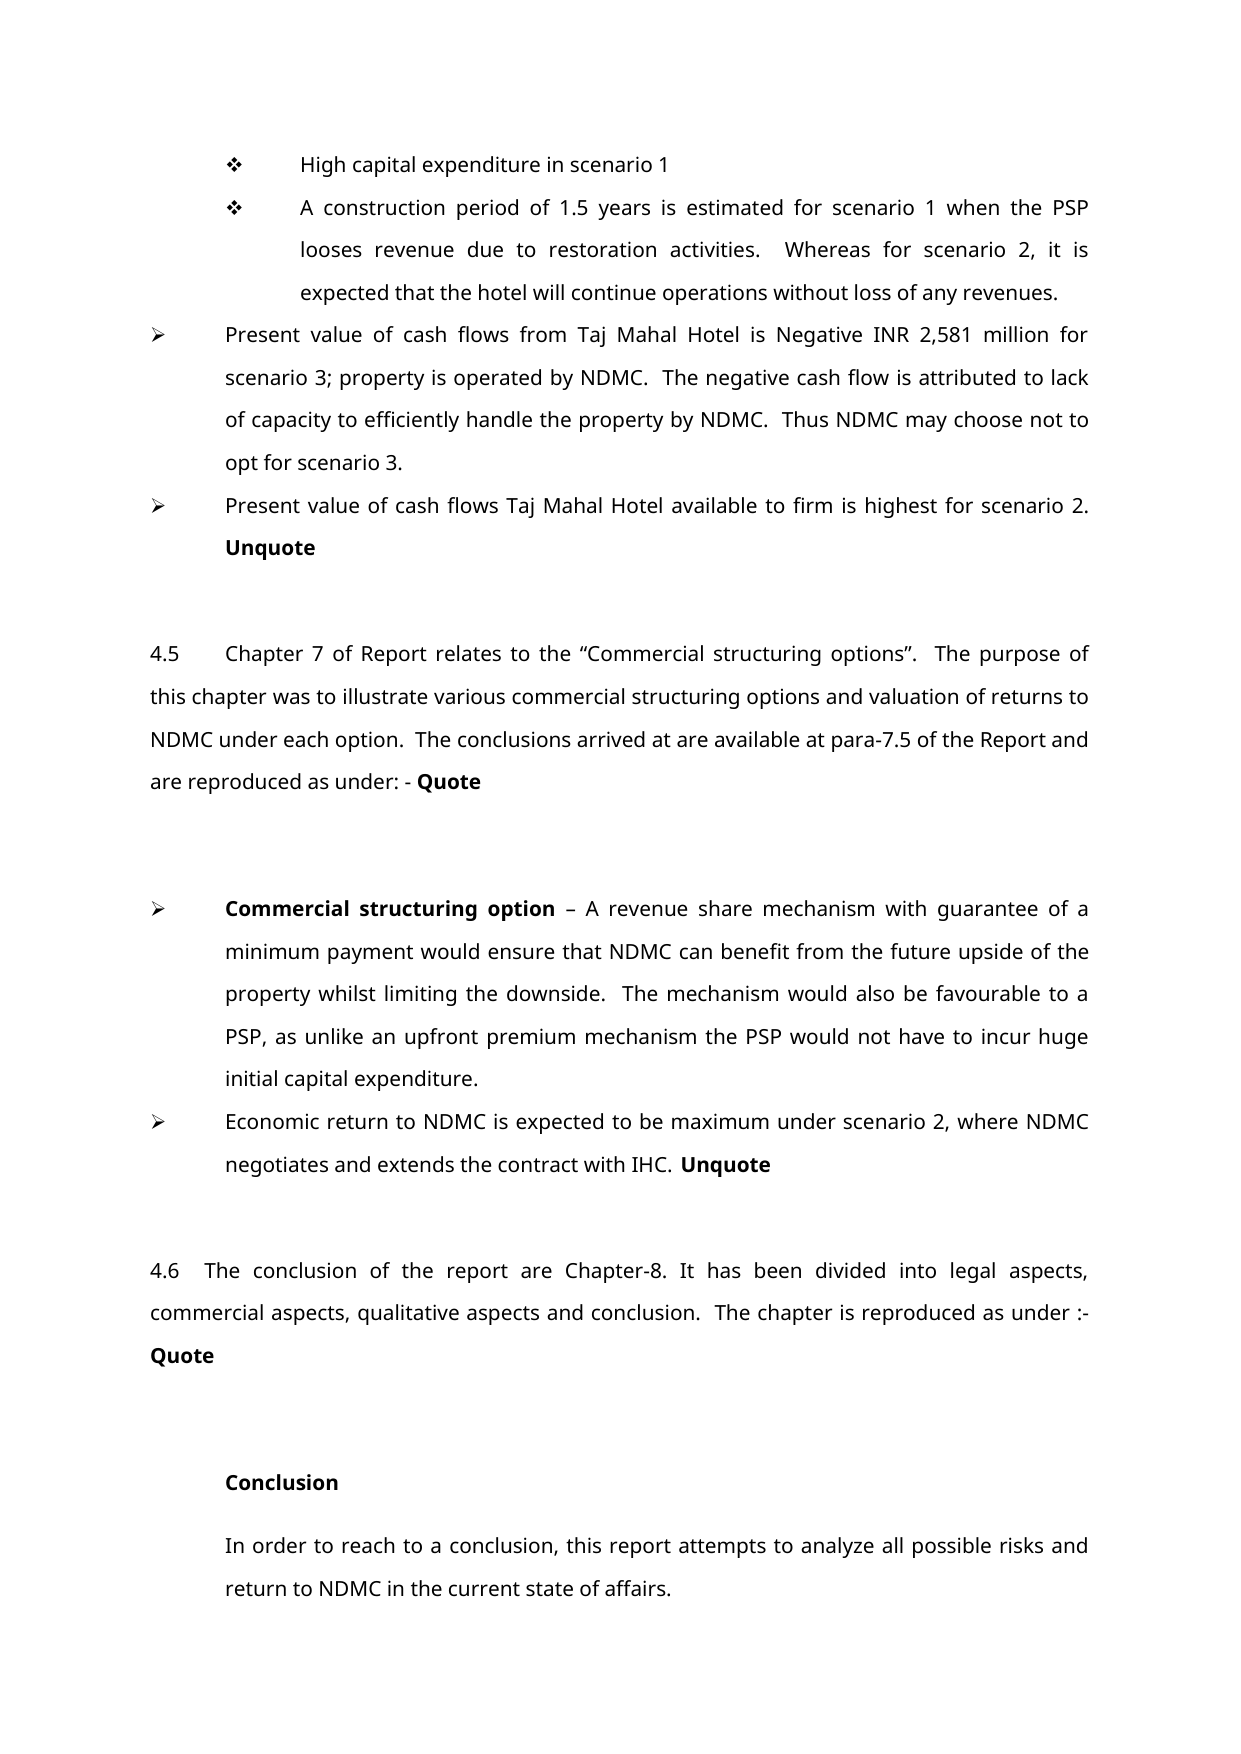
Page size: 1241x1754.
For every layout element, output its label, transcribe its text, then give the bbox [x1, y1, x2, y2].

text 4.5 Chapter 7 of Report relates to the “Commercial structuring options”. The purpose of this chapter was to illustrate various commercial structuring options and valuation of returns to NDMC under each option. The conclusions arrived at are available at para-7.5 of the Report and are reproduced as under: - Quote [150, 639, 1090, 796]
list Economic return to NDMC is expected to be maximum under scenario 2, where NDMC negotiates and extends the contract with IHC. Unquote [150, 1107, 1090, 1178]
text In order to reach to a conclusion, this report attempts to analyze all possible risks and return to NDMC in the current state of affairs. [225, 1531, 1090, 1602]
list Commercial structuring option – A revenue share mechanism with guarantee of a minimum payment would ensure that NDMC can benefit from the future upside of the property whilst limiting the downside. The mechanism would also be favourable to a PSP, as unlike an upfront premium mechanism the PSP would not have to incur huge initial capital expenditure. [150, 894, 1090, 1093]
list A construction period of 1.5 years is estimated for scenario 1 when the PSP looses revenue due to restoration activities. Whereas for scenario 2, it is expected that the hotel will continue operations without loss of any revenues. [225, 193, 1090, 306]
list Present value of cash flows Taj Mahal Hotel available to firm is highest for scenario 2. Unquote [150, 491, 1090, 562]
text 4.6 The conclusion of the report are Chapter-8. It has been divided into legal aspects, commercial aspects, qualitative aspects and conclusion. The chapter is reproduced as under :- Quote [150, 1256, 1090, 1369]
text Conclusion [150, 1468, 1090, 1496]
list Present value of cash flows from Taj Mahal Hotel is Negative INR 2,581 million for scenario 3; property is operated by NDMC. The negative cash flow is attributed to lack of capacity to efficiently handle the property by NDMC. Thus NDMC may choose not to opt for scenario 3. [150, 320, 1090, 477]
list High capital expenditure in scenario 1 [225, 150, 1090, 178]
